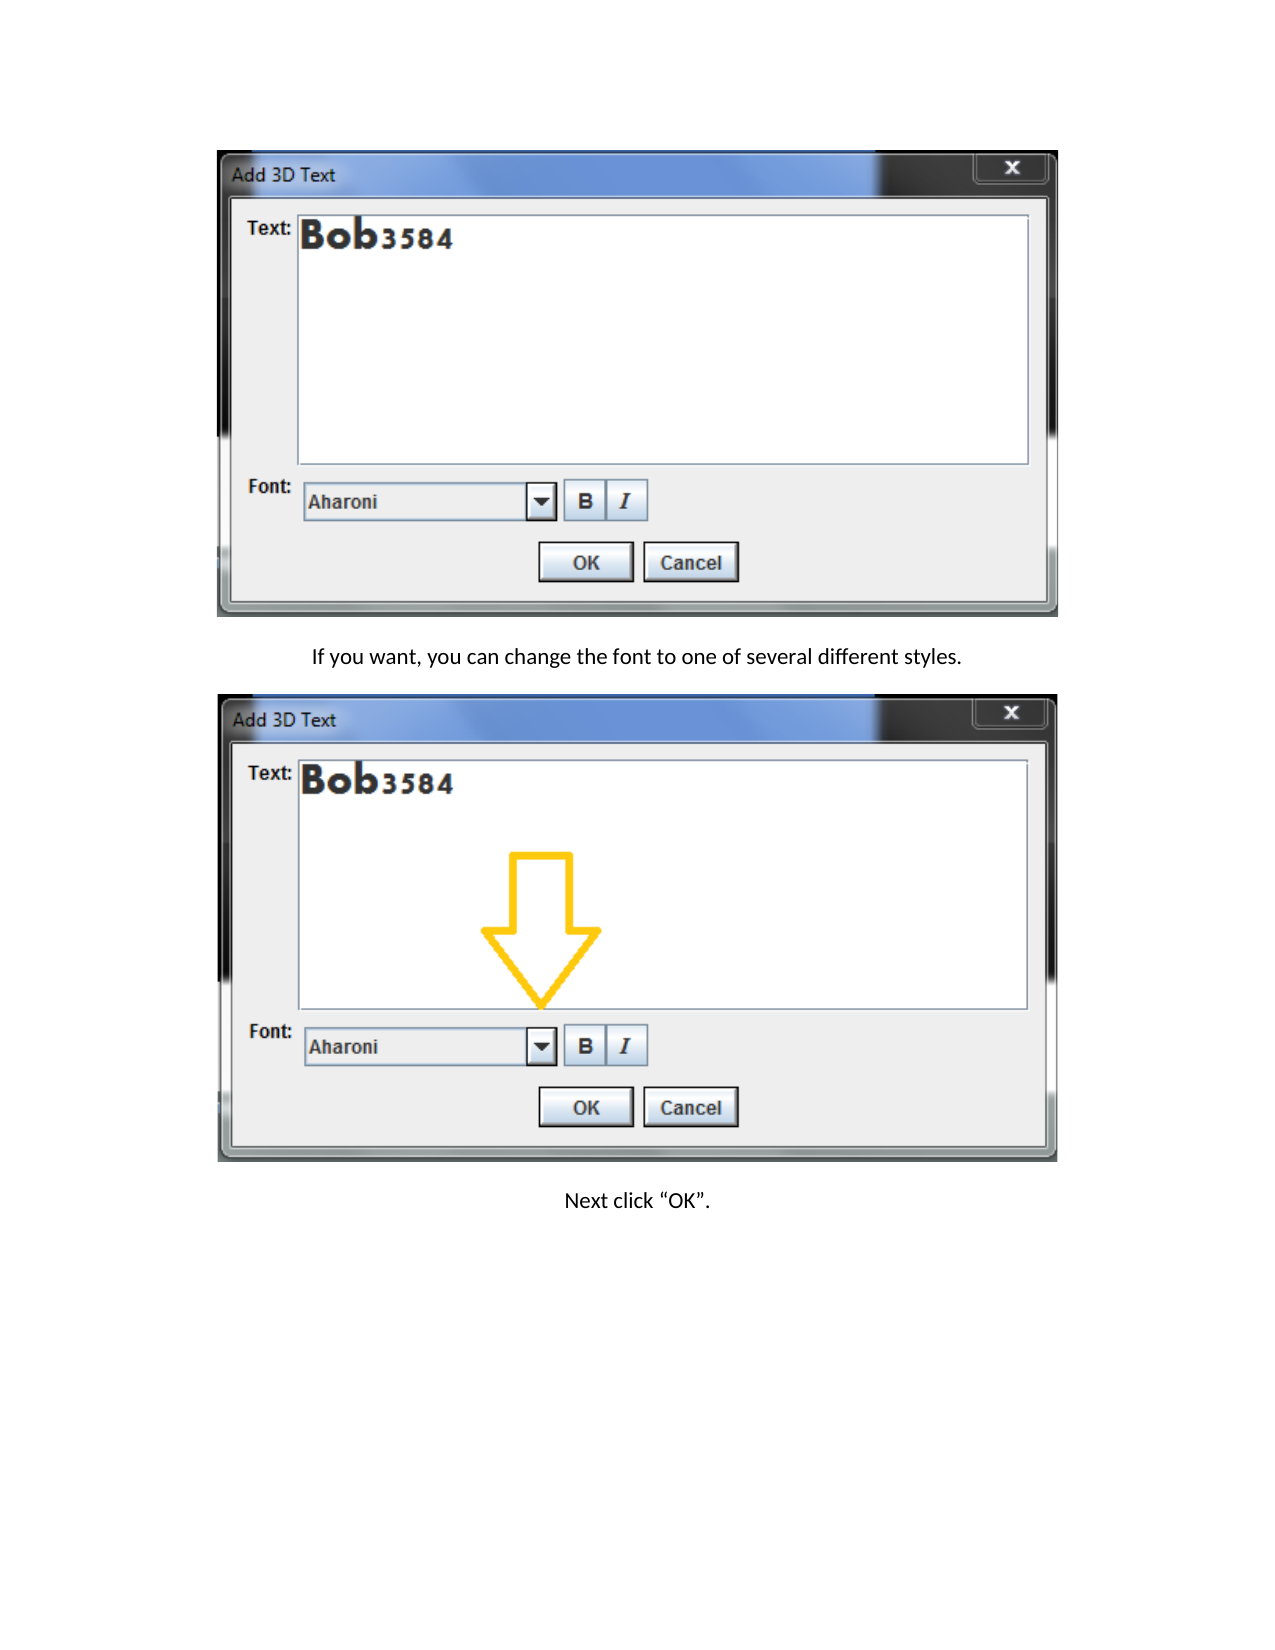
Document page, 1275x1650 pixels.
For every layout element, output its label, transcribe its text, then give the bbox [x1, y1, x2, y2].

picture [217, 694, 1058, 1162]
text If you want, you can change the font to one of several different styles. [150, 642, 1125, 670]
text Next click “OK”. [150, 1187, 1125, 1214]
picture [216, 150, 1059, 617]
